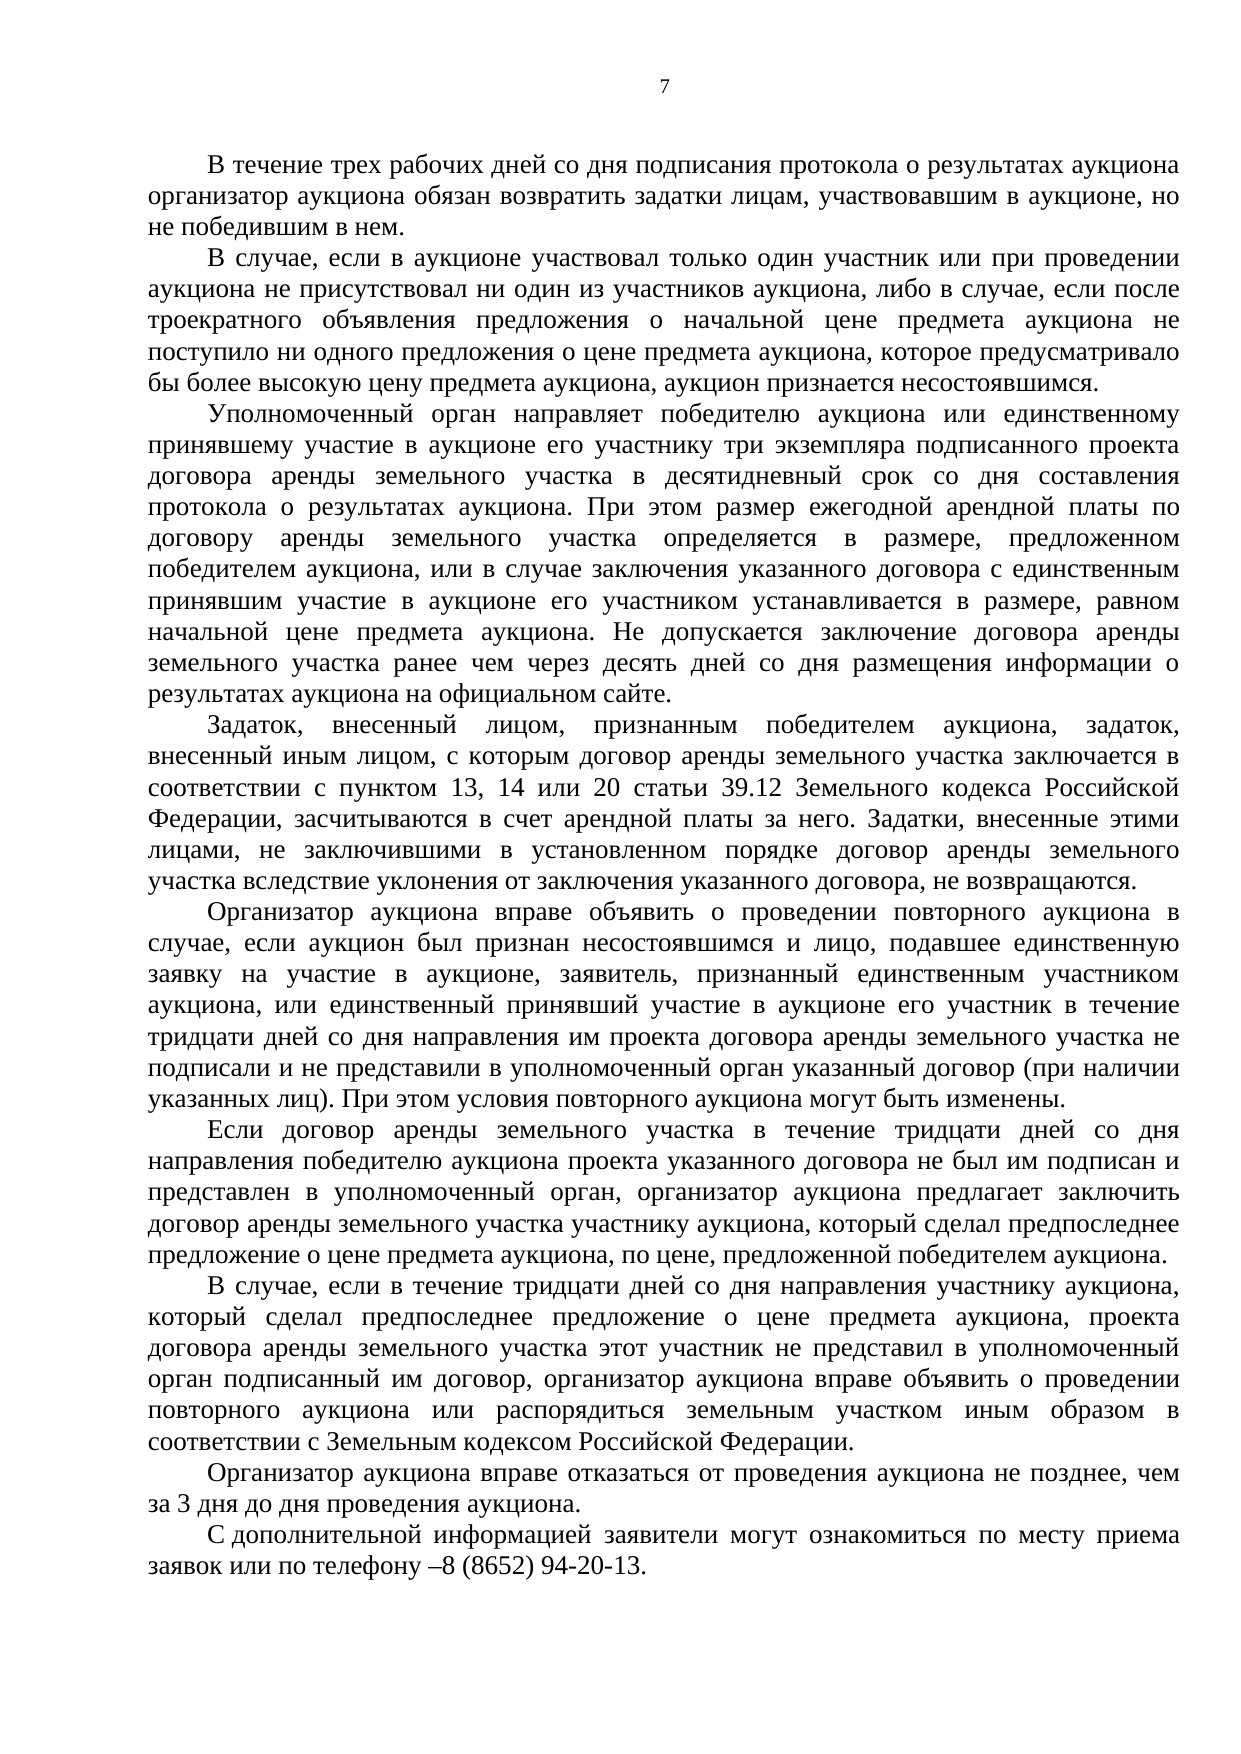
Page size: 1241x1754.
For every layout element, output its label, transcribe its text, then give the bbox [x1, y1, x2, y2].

text В случае, если в аукционе участвовал только один участник или при проведении аукциона не присутствовал ни один из участников аукциона, либо в случае, если после троекратного объявления предложения о начальной цене предмета аукциона не поступило ни одного предложения о цене предмета аукциона, которое предусматривало бы более высокую цену предмета аукциона, аукцион признается несостоявшимся. [148, 241, 1181, 397]
text С дополнительной информацией заявители могут ознакомиться по месту приема заявок или по телефону –8 (8652) 94-20-13. [148, 1518, 1181, 1580]
text Задаток, внесенный лицом, признанным победителем аукциона, задаток, внесенный иным лицом, с которым договор аренды земельного участка заключается в соответствии с пунктом 13, 14 или 20 статьи 39.12 Земельного кодекса Российской Федерации, засчитываются в счет арендной платы за него. Задатки, внесенные этими лицами, не заключившими в установленном порядке договор аренды земельного участка вследствие уклонения от заключения указанного договора, не возвращаются. [148, 708, 1181, 895]
text Уполномоченный орган направляет победителю аукциона или единственному принявшему участие в аукционе его участнику три экземпляра подписанного проекта договора аренды земельного участка в десятидневный срок со дня составления протокола о результатах аукциона. При этом размер ежегодной арендной платы по договору аренды земельного участка определяется в размере, предложенном победителем аукциона, или в случае заключения указанного договора с единственным принявшим участие в аукционе его участником устанавливается в размере, равном начальной цене предмета аукциона. Не допускается заключение договора аренды земельного участка ранее чем через десять дней со дня размещения информации о результатах аукциона на официальном сайте. [148, 397, 1181, 708]
text Если договор аренды земельного участка в течение тридцати дней со дня направления победителю аукциона проекта указанного договора не был им подписан и представлен в уполномоченный орган, организатор аукциона предлагает заключить договор аренды земельного участка участнику аукциона, который сделал предпоследнее предложение о цене предмета аукциона, по цене, предложенной победителем аукциона. [148, 1113, 1181, 1269]
text В случае, если в течение тридцати дней со дня направления участнику аукциона, который сделал предпоследнее предложение о цене предмета аукциона, проекта договора аренды земельного участка этот участник не представил в уполномоченный орган подписанный им договор, организатор аукциона вправе объявить о проведении повторного аукциона или распорядиться земельным участком иным образом в соответствии с Земельным кодексом Российской Федерации. [148, 1269, 1181, 1456]
text В течение трех рабочих дней со дня подписания протокола о результатах аукциона организатор аукциона обязан возвратить задатки лицам, участвовавшим в аукционе, но не победившим в нем. [148, 148, 1181, 241]
text Организатор аукциона вправе отказаться от проведения аукциона не позднее, чем за 3 дня до дня проведения аукциона. [148, 1456, 1181, 1518]
text Организатор аукциона вправе объявить о проведении повторного аукциона в случае, если аукцион был признан несостоявшимся и лицо, подавшее единственную заявку на участие в аукционе, заявитель, признанный единственным участником аукциона, или единственный принявший участие в аукционе его участник в течение тридцати дней со дня направления им проекта договора аренды земельного участка не подписали и не представили в уполномоченный орган указанный договор (при наличии указанных лиц). При этом условия повторного аукциона могут быть изменены. [148, 895, 1181, 1113]
